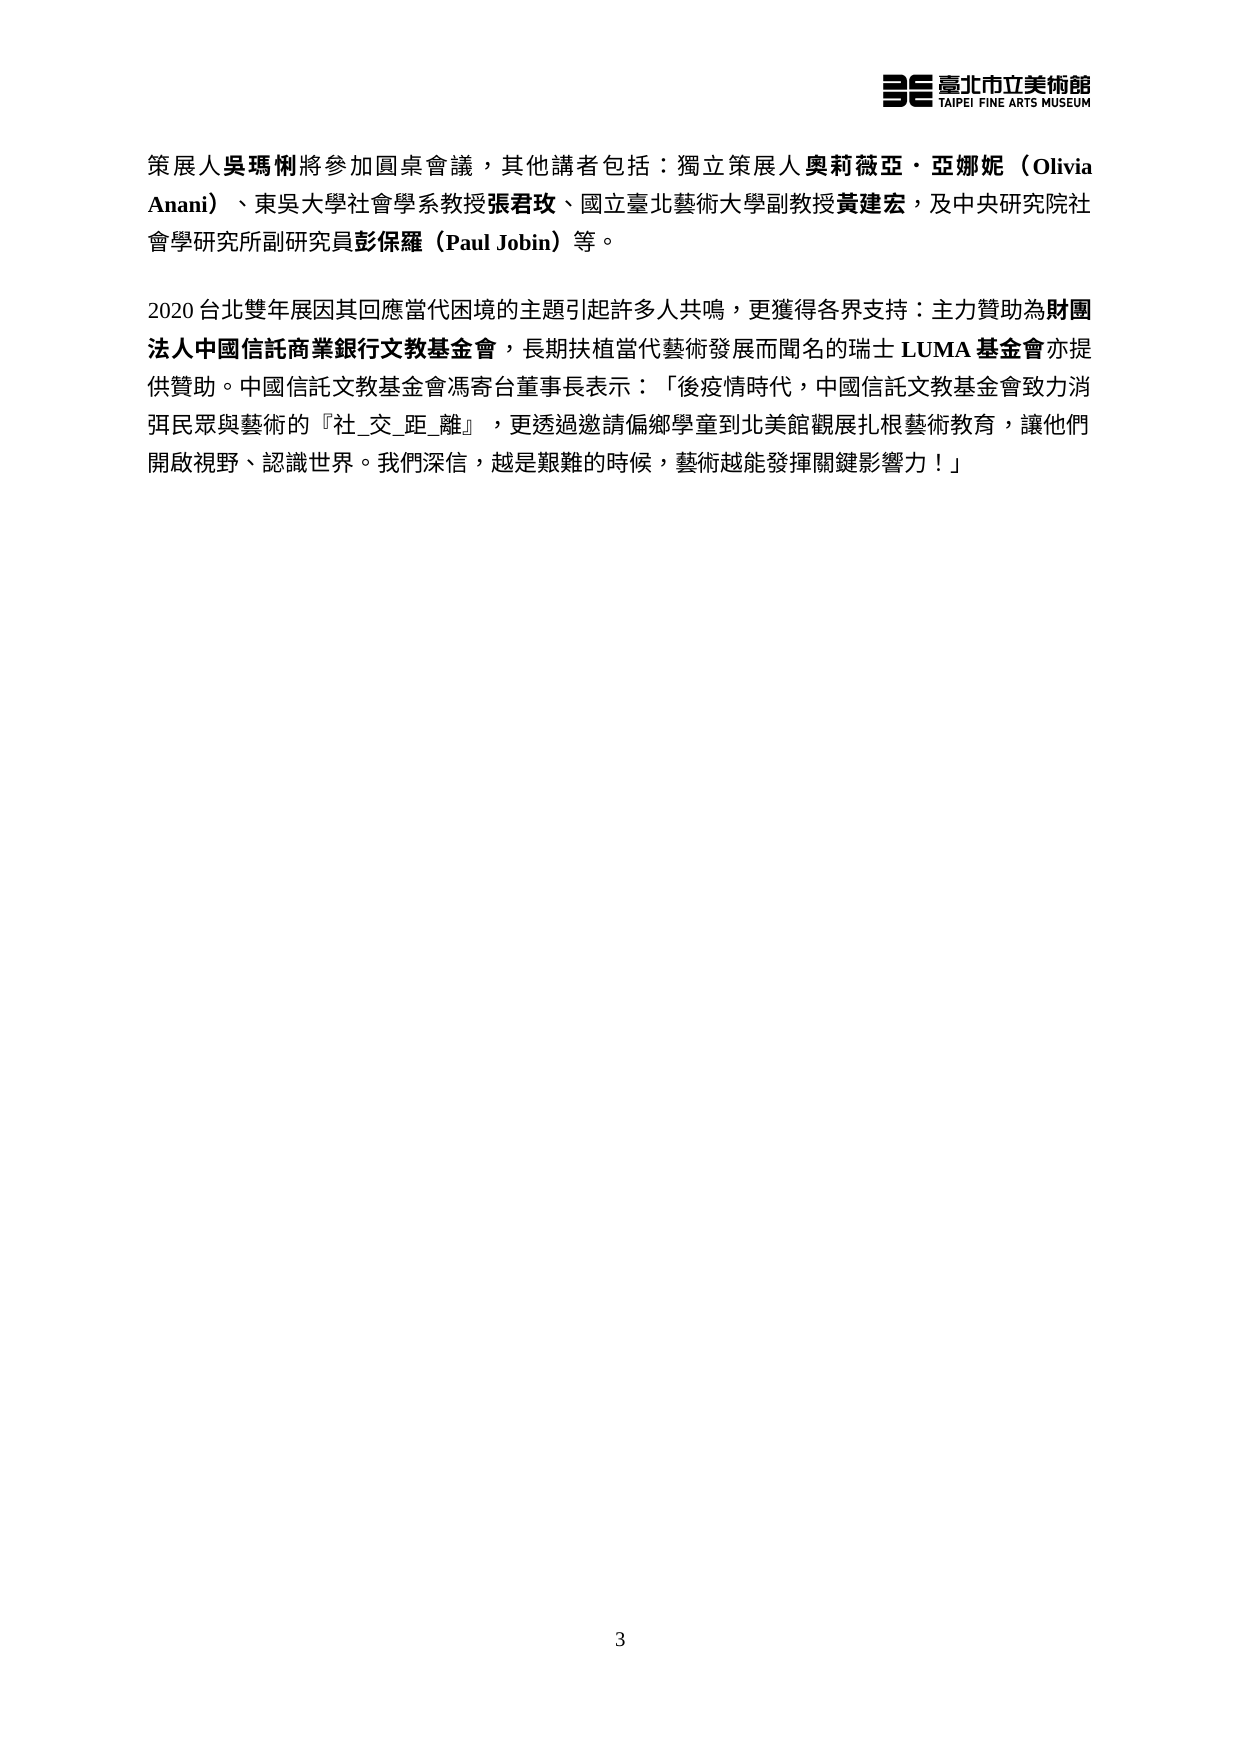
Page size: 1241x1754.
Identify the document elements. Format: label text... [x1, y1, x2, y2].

picture [882, 73, 1092, 109]
text 2020台北雙年展因其回應當代困境的主題引起許多人共鳴，更獲得各界支持：主力贊助為財團法人中國信託商業銀行文教基金會，長期扶植當代藝術發展而聞名的瑞士LUMA基金會亦提供贊助。中國信託文教基金會馮寄台董事長表示：「後疫情時代，中國信託文教基金會致力消弭民眾與藝術的『社_交_距_離』，更透過邀請偏鄉學童到北美館觀展扎根藝術教育，讓他們開啟視野、認識世界。我們深信，越是艱難的時候，藝術越能發揮關鍵影響力！」 [148, 292, 1092, 478]
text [148, 148, 1092, 191]
